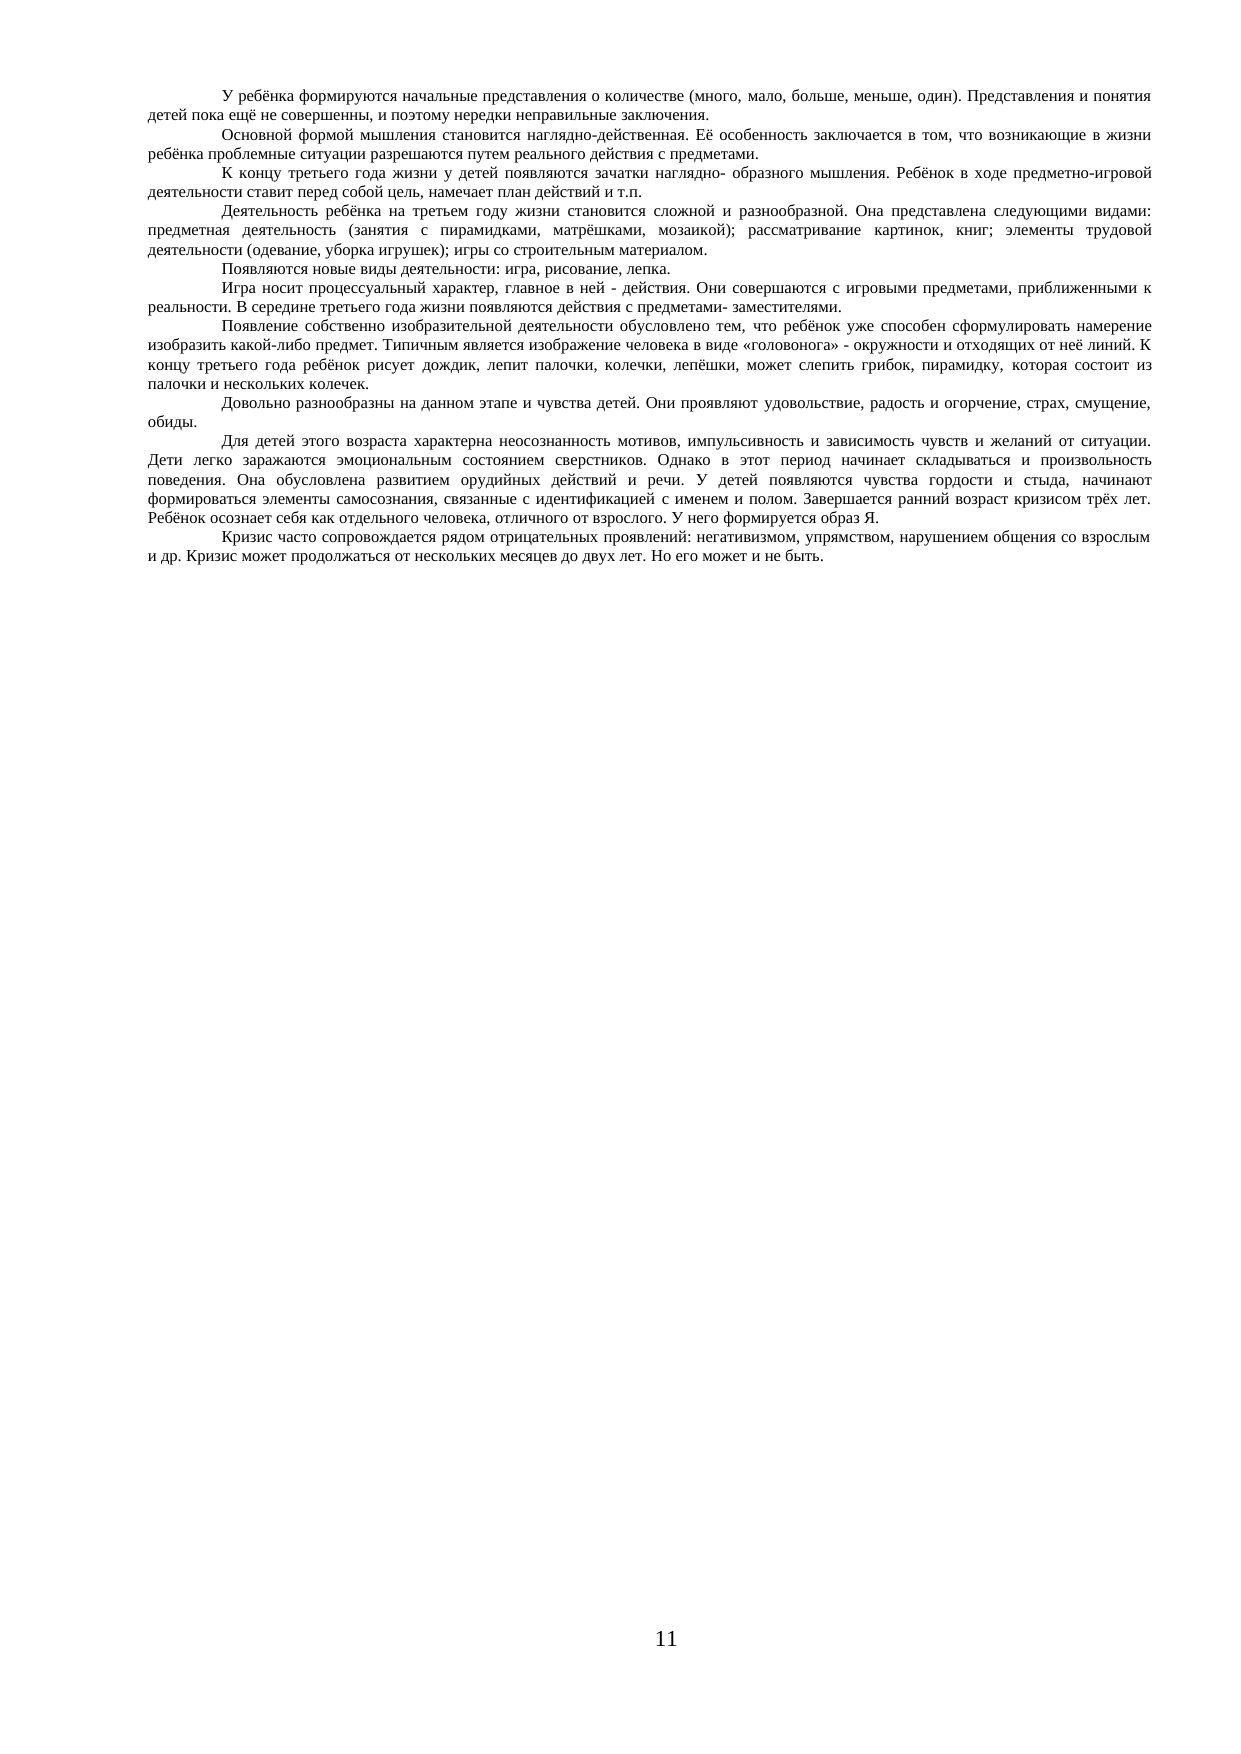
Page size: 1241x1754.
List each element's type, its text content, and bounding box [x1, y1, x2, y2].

text Игра носит процессуальный характер, главное в ней - действия. Они совершаются с игровыми предметами, приближенными к реальности. В середине третьего года жизни появляются действия с предметами- заместителями. [148, 278, 1152, 316]
text Появляются новые виды деятельности: игра, рисование, лепка. [221, 258, 1201, 278]
text Довольно разнообразны на данном этапе и чувства детей. Они проявляют удовольствие, радость и огорчение, страх, смущение, обиды. [148, 393, 1151, 431]
text Для детей этого возраста характерна неосознанность мотивов, импульсивность и зависимость чувств и желаний от ситуации. Дети легко заражаются эмоциональным состоянием сверстников. Однако в этот период начинает складываться и произвольность поведения. Она обусловлена развитием орудийных действий и речи. У детей появляются чувства гордости и стыда, начинают формироваться элементы самосознания, связанные с идентификацией с именем и полом. Завершается ранний возраст кризисом трёх лет. Ребёнок осознает себя как отдельного человека, отличного от взрослого. У него формируется образ Я. [148, 431, 1152, 527]
text К концу третьего года жизни у детей появляются зачатки наглядно- образного мышления. Ребёнок в ходе предметно-игровой деятельности ставит перед собой цель, намечает план действий и т.п. [148, 163, 1152, 201]
text Деятельность ребёнка на третьем году жизни становится сложной и разнообразной. Она представлена следующими видами: предметная деятельность (занятия с пирамидками, матрёшками, мозаикой); рассматривание картинок, книг; элементы трудовой деятельности (одевание, уборка игрушек); игры со строительным материалом. [148, 201, 1152, 258]
text У ребёнка формируются начальные представления о количестве (много, мало, больше, меньше, один). Представления и понятия детей пока ещё не совершенны, и поэтому нередки неправильные заключения. [148, 86, 1151, 124]
text Появление собственно изобразительной деятельности обусловлено тем, что ребёнок уже способен сформулировать намерение изобразить какой-либо предмет. Типичным является изображение человека в виде «головонога» - окружности и отходящих от неё линий. К концу третьего года ребёнок рисует дождик, лепит палочки, колечки, лепёшки, может слепить грибок, пирамидку, которая состоит из палочки и нескольких колечек. [148, 316, 1152, 393]
text Основной формой мышления становится наглядно-действенная. Её особенность заключается в том, что возникающие в жизни ребёнка проблемные ситуации разрешаются путем реального действия с предметами. [148, 124, 1152, 163]
text Кризис часто сопровождается рядом отрицательных проявлений: негативизмом, упрямством, нарушением общения со взрослым и др. Кризис может продолжаться от нескольких месяцев до двух лет. Но его может и не быть. [148, 527, 1151, 565]
